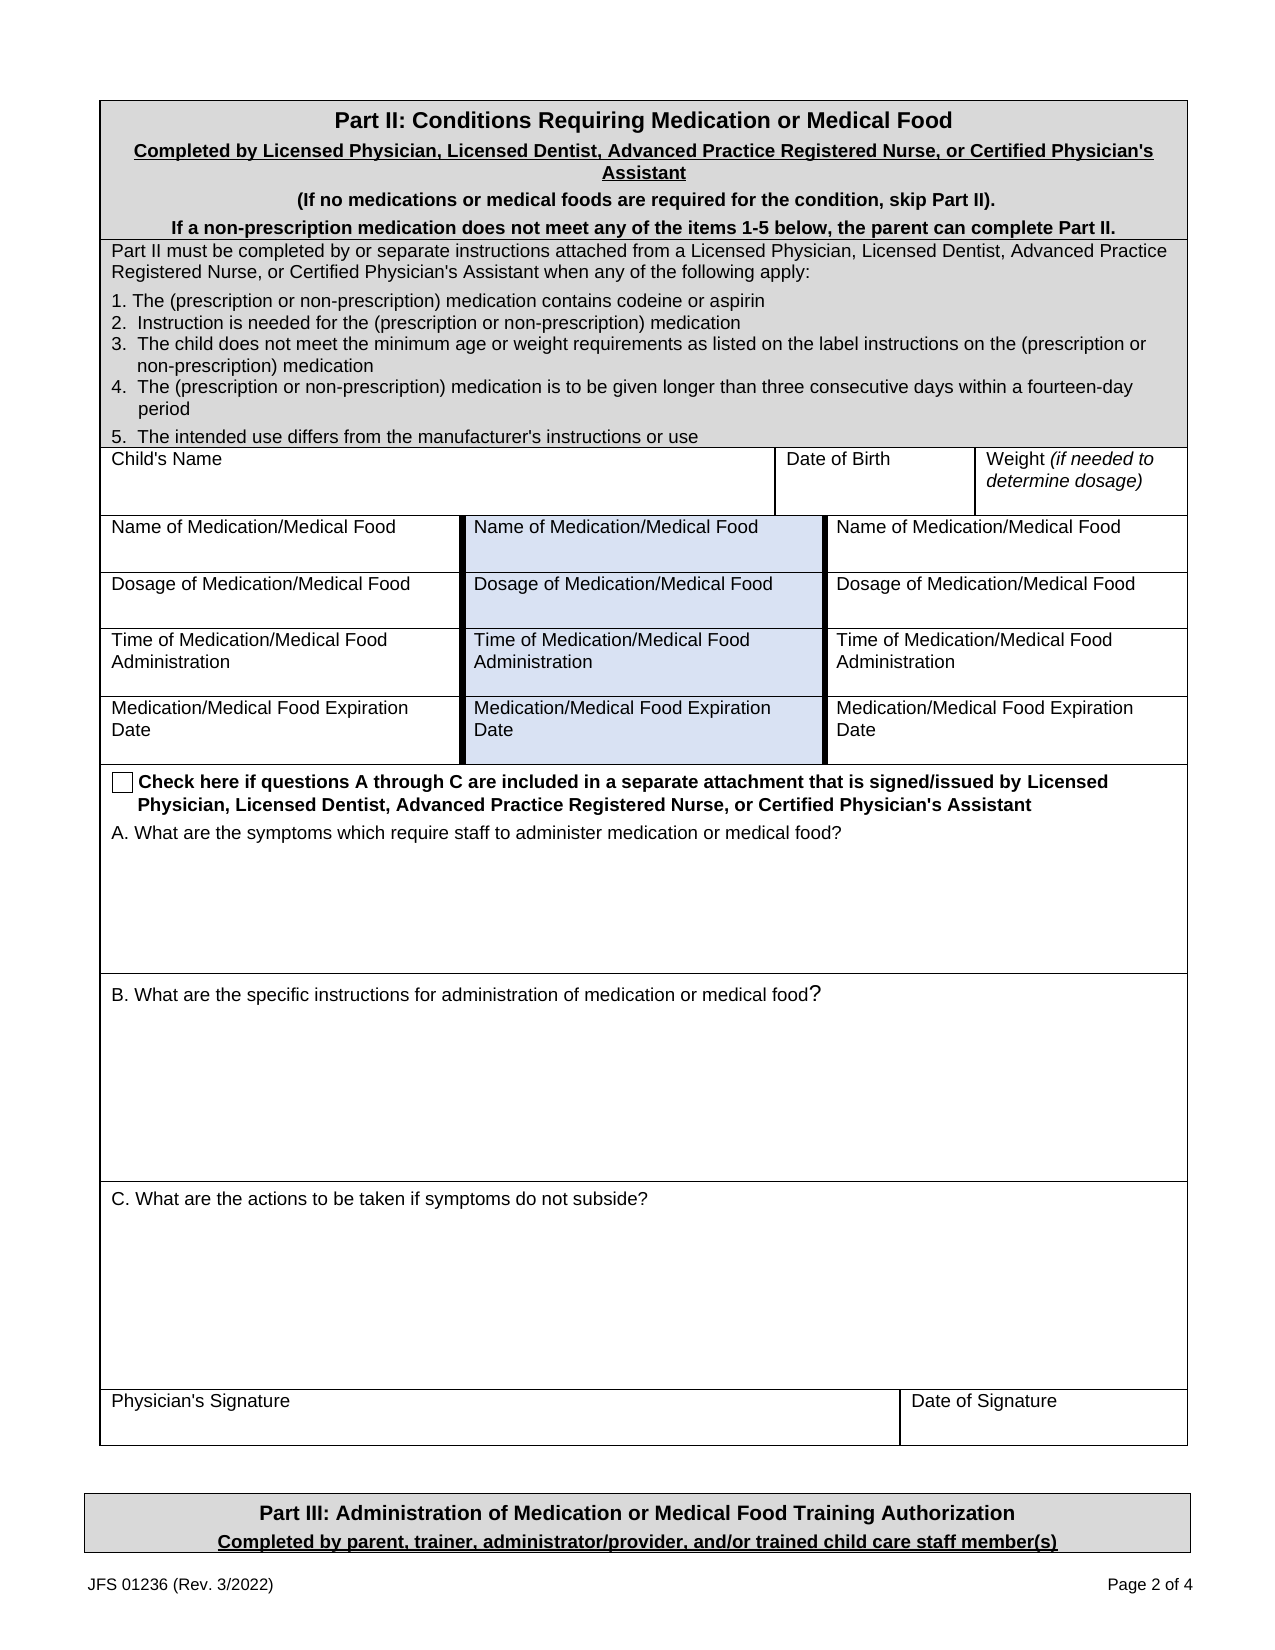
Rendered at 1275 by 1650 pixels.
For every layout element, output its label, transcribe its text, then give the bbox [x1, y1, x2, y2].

table_cell Medication/Medical Food Expiration Date [828, 697, 1187, 764]
table_cell Medication/Medical Food Expiration Date [466, 697, 822, 764]
table_cell Time of Medication/Medical Food Administration [101, 629, 459, 696]
table_cell Dosage of Medication/Medical Food [828, 573, 1187, 628]
table_cell Check here if questions A through C are included in a separate attachment that is signed/issued by Licensed Physician, Licensed Dentist, Advanced Practice Registered Nurse, or Certified Physician's Assistant A. What are the symptoms which require staff to administer medication or medical food? [101, 765, 1187, 972]
table_cell Dosage of Medication/Medical Food [466, 573, 822, 628]
table_cell B. What are the specific instructions for administration of medication or medical food? [101, 974, 1187, 1181]
table_cell Time of Medication/Medical Food Administration [828, 629, 1187, 696]
table_cell Date of Signature [901, 1390, 1187, 1445]
table_cell Name of Medication/Medical Food [101, 516, 459, 572]
table_cell Part II must be completed by or separate instructions attached from a Licensed Physician, Licensed Dentist, Advanced Practice Registered Nurse, or Certified Physician's Assistant when any of the following apply: 1. The (prescription or non-prescription) medication contains codeine or aspirin 2. Instruction is needed for the (prescription or non-prescription) medication 3. The child does not meet the minimum age or weight requirements as listed on the label instructions on the (prescription or non-prescription) medication 4. The (prescription or non-prescription) medication is to be given longer than three consecutive days within a fourteen-day period 5. The intended use differs from the manufacturer's instructions or use [101, 240, 1187, 447]
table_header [85, 1494, 1190, 1552]
table_header Part II: Conditions Requiring Medication or Medical Food Completed by Licensed Physician, Licensed Dentist, Advanced Practice Registered Nurse, or Certified Physician's Assistant (If no medications or medical foods are required for the condition, skip Part II). If a non-prescription medication does not meet any of the items 1-5 below, the parent can complete Part II. [101, 101, 1187, 239]
table_cell Physician's Signature [101, 1390, 899, 1445]
table_cell C. What are the actions to be taken if symptoms do not subside? [101, 1182, 1187, 1389]
table_cell Weight (if needed to determine dosage) [976, 448, 1187, 515]
table_cell Name of Medication/Medical Food [466, 516, 822, 572]
table_cell Dosage of Medication/Medical Food [101, 573, 459, 628]
table_cell Child's Name [101, 448, 774, 515]
table_cell Time of Medication/Medical Food Administration [466, 629, 822, 696]
table_cell Name of Medication/Medical Food [828, 516, 1187, 572]
table_cell Medication/Medical Food Expiration Date [101, 697, 459, 764]
table_cell Date of Birth [776, 448, 974, 515]
